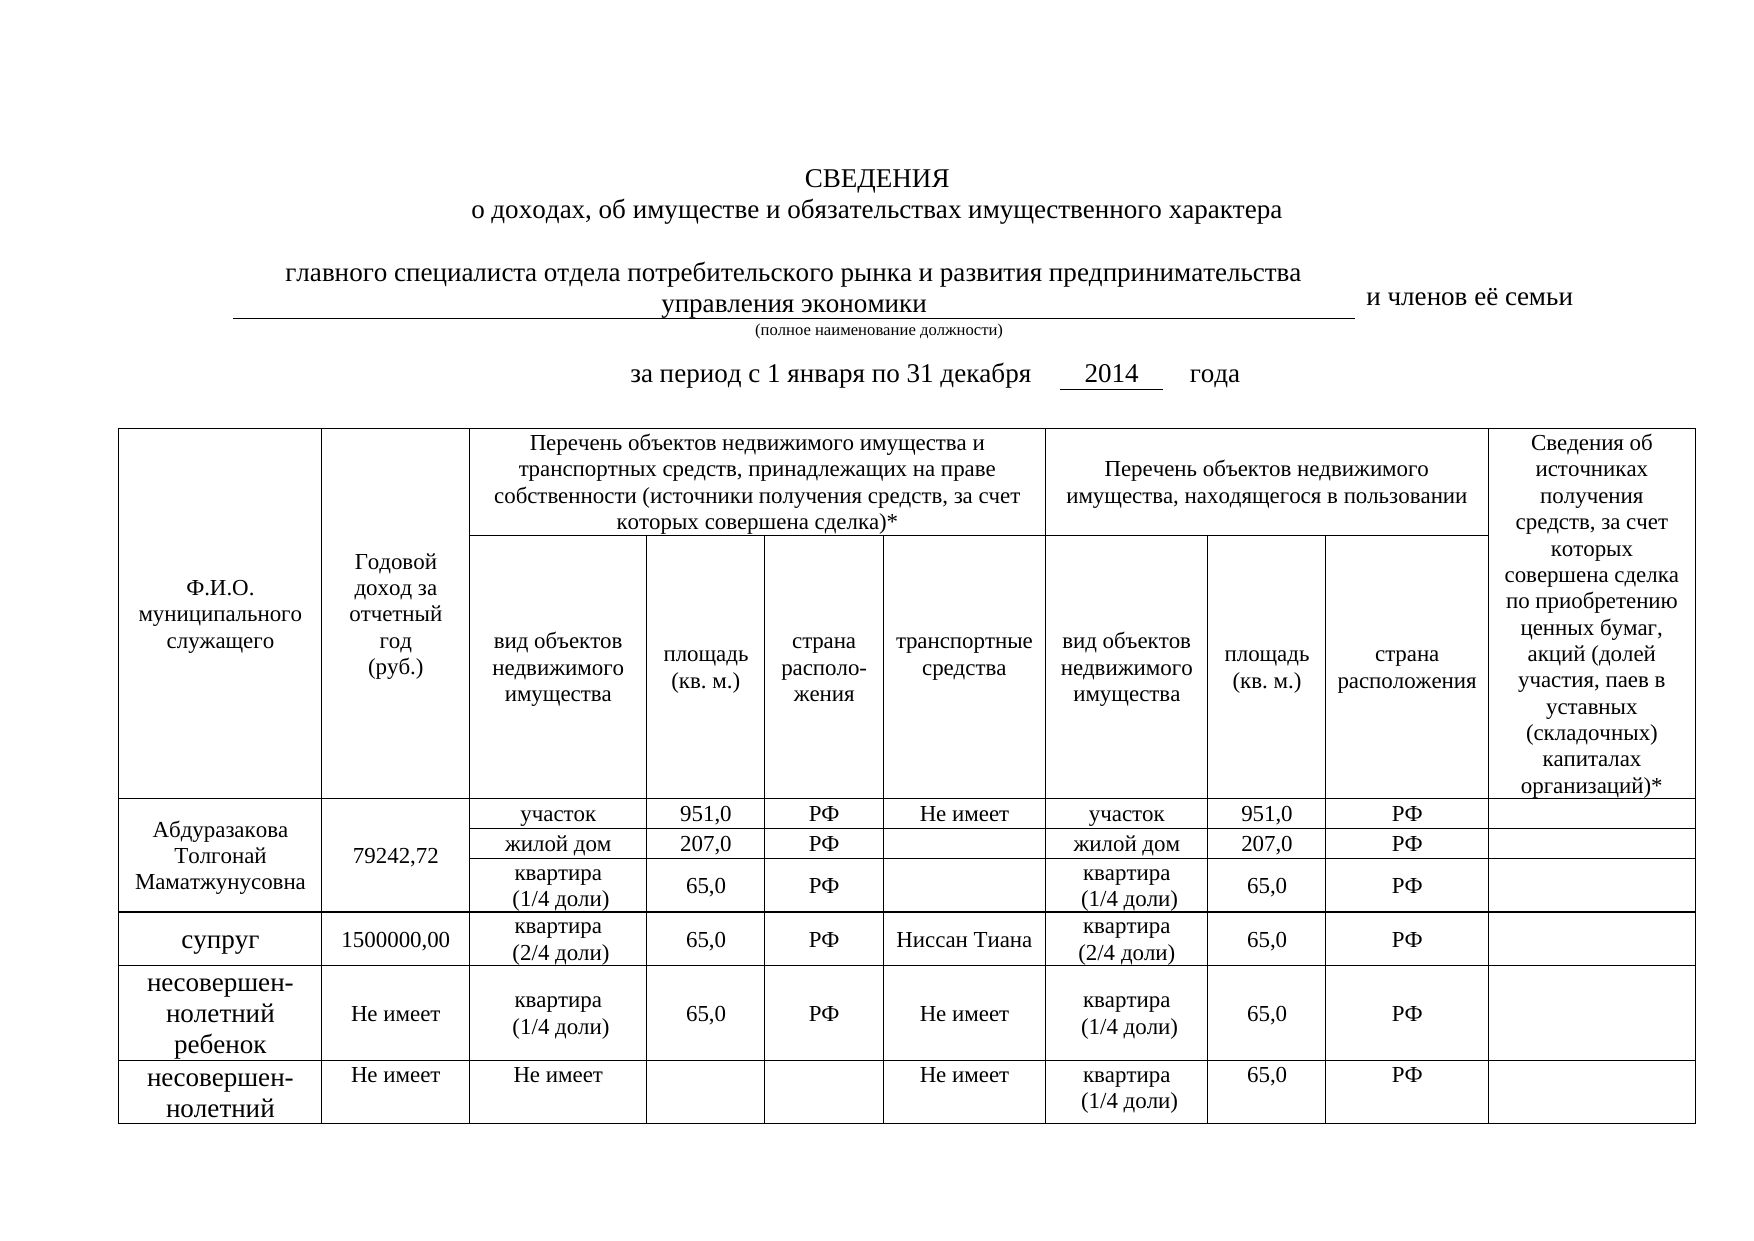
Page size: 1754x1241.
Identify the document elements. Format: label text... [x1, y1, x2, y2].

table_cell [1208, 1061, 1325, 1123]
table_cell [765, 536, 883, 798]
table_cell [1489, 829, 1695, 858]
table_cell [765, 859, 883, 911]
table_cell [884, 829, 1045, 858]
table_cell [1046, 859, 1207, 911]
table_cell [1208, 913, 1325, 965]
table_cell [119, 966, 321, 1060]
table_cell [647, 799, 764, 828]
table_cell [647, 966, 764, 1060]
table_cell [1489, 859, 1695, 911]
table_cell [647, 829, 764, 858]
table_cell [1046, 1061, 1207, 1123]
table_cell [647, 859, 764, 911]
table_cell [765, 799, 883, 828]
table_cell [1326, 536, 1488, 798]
text Сведения [118, 162, 1636, 194]
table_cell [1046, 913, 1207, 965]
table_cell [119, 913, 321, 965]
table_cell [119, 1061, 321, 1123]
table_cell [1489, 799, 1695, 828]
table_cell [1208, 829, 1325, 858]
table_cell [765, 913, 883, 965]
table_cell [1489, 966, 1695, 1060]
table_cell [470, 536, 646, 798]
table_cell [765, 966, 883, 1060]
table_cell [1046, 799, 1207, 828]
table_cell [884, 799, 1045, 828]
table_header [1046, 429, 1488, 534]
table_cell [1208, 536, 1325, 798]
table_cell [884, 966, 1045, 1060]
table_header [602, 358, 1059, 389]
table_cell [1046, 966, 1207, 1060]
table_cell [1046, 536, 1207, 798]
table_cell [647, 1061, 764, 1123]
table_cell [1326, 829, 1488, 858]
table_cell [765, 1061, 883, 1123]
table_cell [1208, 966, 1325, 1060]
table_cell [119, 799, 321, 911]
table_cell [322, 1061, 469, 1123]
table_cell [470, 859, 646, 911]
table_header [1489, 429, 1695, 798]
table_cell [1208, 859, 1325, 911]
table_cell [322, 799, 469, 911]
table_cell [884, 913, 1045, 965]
text (полное наименование должности) [118, 319, 1636, 338]
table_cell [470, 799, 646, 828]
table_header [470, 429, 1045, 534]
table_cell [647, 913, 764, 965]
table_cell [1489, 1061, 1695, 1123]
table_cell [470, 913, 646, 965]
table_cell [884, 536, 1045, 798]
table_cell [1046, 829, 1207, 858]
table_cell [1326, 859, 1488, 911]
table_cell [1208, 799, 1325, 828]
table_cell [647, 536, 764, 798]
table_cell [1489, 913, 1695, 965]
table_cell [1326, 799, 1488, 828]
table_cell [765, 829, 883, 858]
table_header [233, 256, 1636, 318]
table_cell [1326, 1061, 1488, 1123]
text о доходах, об имуществе и обязательствах имущественного характера [118, 194, 1636, 225]
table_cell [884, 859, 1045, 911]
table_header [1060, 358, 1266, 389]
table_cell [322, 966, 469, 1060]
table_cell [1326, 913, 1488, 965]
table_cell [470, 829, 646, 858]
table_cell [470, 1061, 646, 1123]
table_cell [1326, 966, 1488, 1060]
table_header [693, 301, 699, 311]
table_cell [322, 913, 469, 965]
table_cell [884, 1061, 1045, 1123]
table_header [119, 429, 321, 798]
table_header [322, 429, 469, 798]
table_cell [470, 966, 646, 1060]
